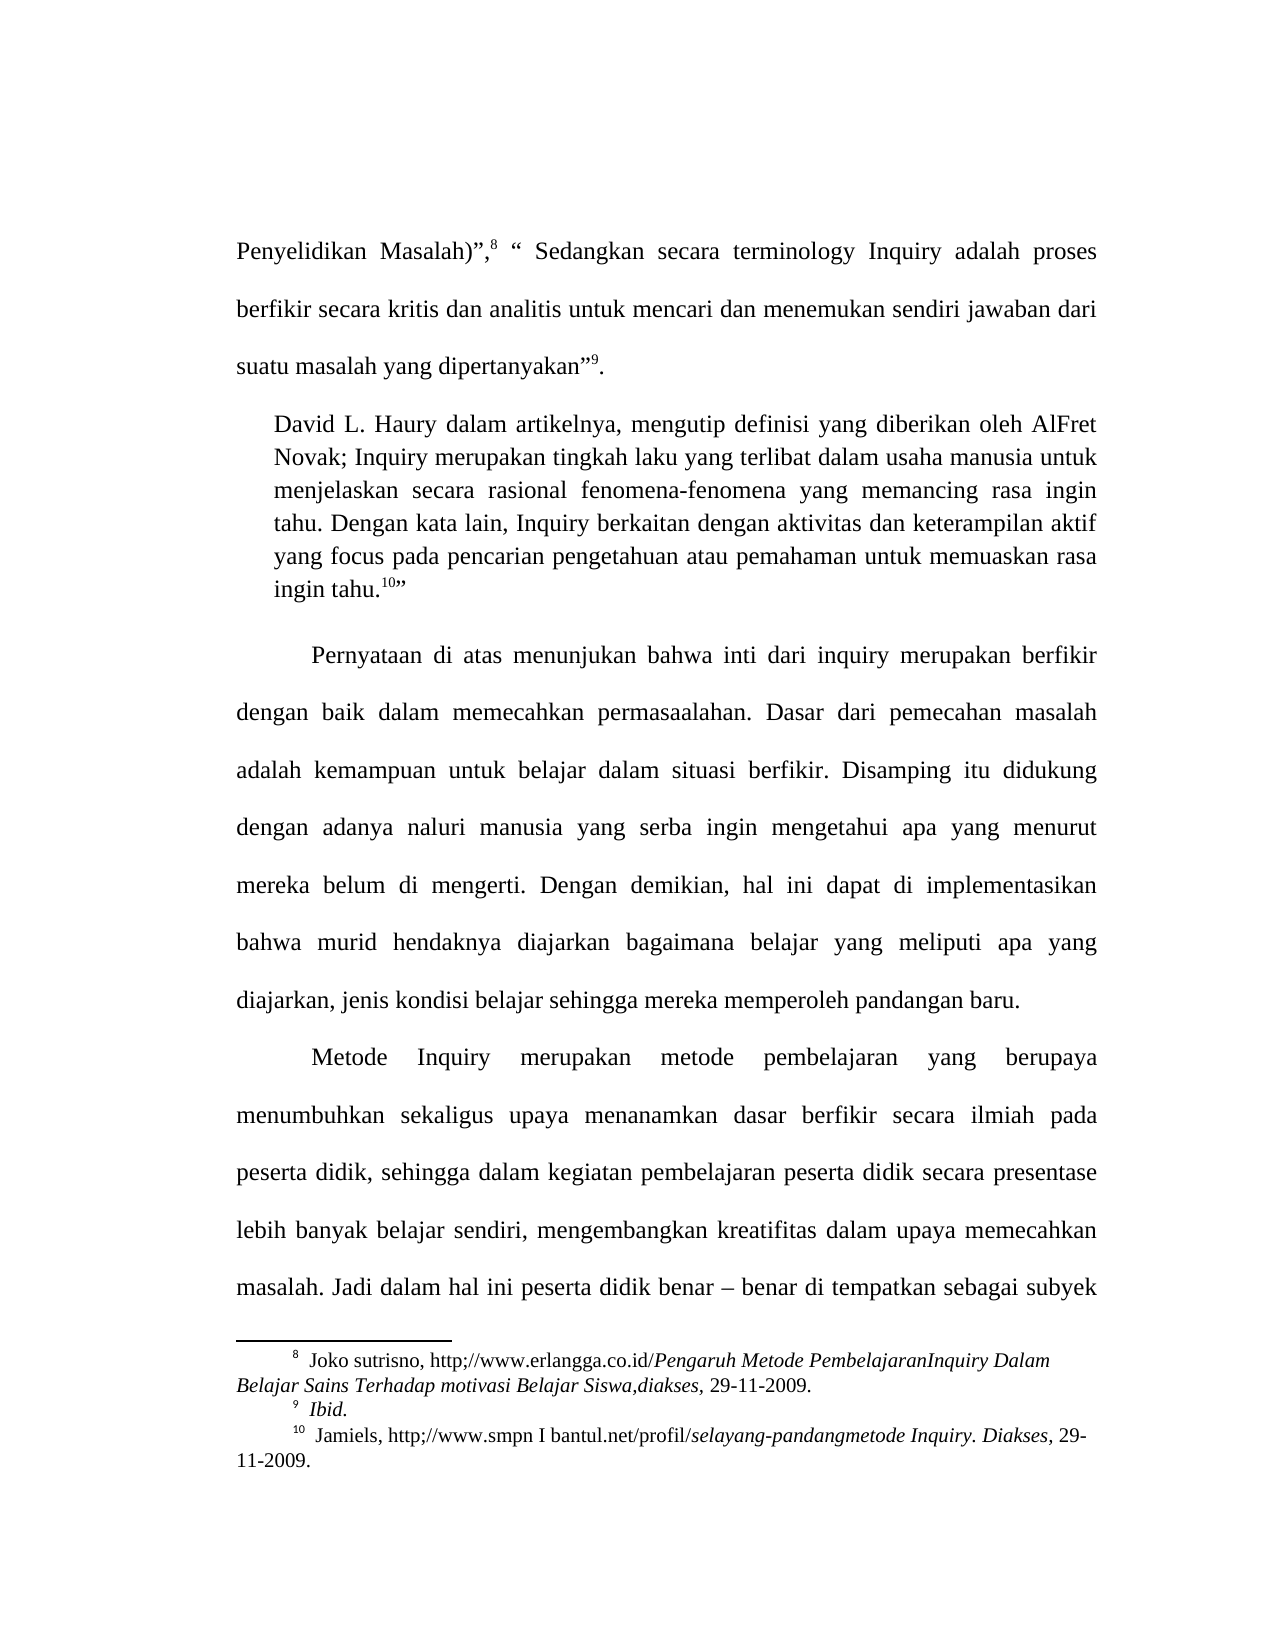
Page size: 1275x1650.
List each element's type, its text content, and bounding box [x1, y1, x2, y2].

list David L. Haury dalam artikelnya, mengutip definisi yang diberikan oleh AlFret Novak; Inquiry merupakan tingkah laku yang terlibat dalam usaha manusia untuk menjelaskan secara rasional fenomena-fenomena yang memancing rasa ingin tahu. Dengan kata lain, Inquiry berkaitan dengan aktivitas dan keterampilan aktif yang focus pada pencarian pengetahuan atau pemahaman untuk memuaskan rasa ingin tahu.” [274, 409, 1098, 603]
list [236, 236, 1098, 380]
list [236, 1042, 1098, 1301]
list Pernyataan di atas menunjukan bahwa inti dari inquiry merupakan berfikir dengan baik dalam memecahkan permasaalahan. Dasar dari pemecahan masalah adalah kemampuan untuk belajar dalam situasi berfikir. Disamping itu didukung dengan adanya naluri manusia yang serba ingin mengetahui apa yang menurut mereka belum di mengerti. Dengan demikian, hal ini dapat di implementasikan bahwa murid hendaknya diajarkan bagaimana belajar yang meliputi apa yang diajarkan, jenis kondisi belajar sehingga mereka memperoleh pandangan baru. [236, 640, 1098, 1014]
